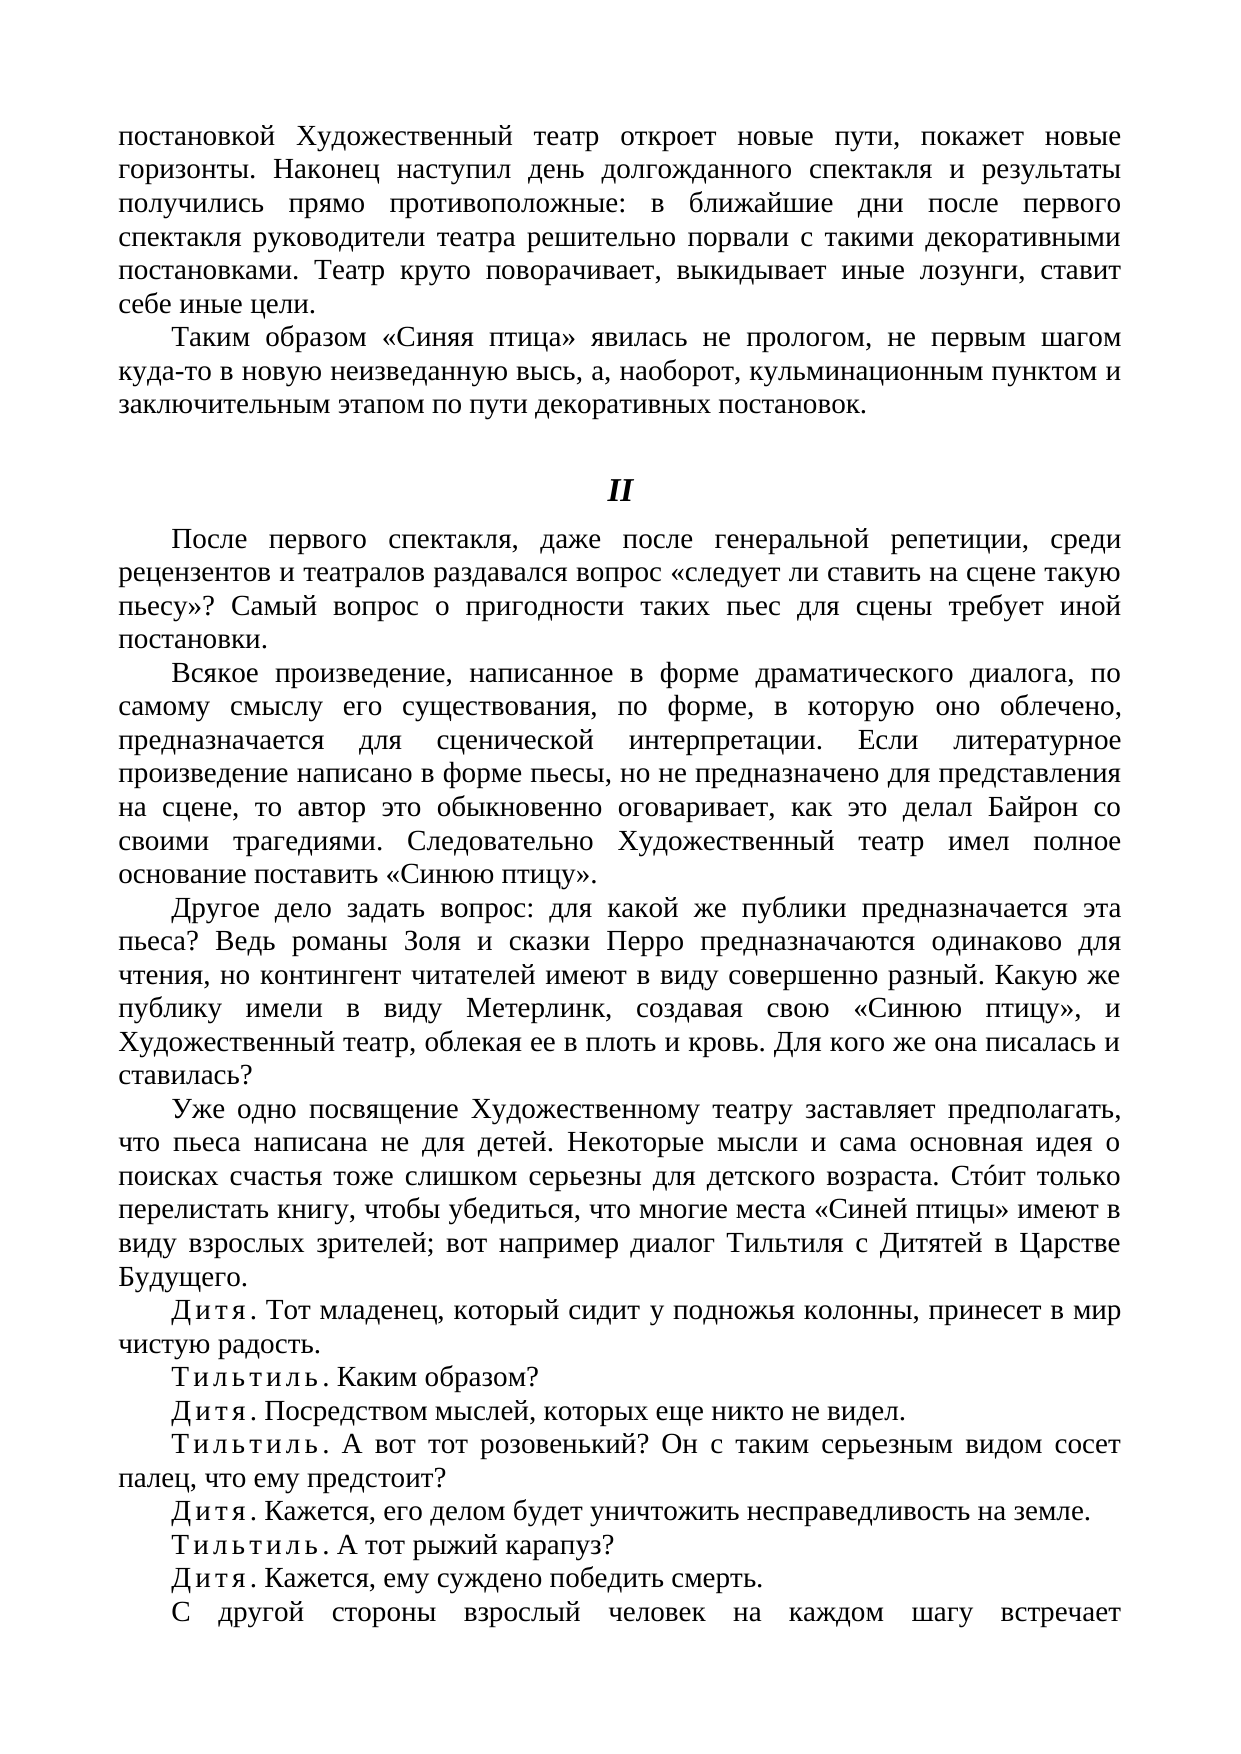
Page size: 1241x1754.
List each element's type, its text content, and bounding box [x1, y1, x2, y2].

text Тильтиль. А вот тот розовенький? Он с таким серьезным видом сосет палец, что ему предстоит? [118, 1426, 1122, 1493]
text После первого спектакля, даже после генеральной репетиции, среди рецензентов и театралов раздавался вопрос «следует ли ставить на сцене такую пьесу»? Самый вопрос о пригодности таких пьес для сцены требует иной постановки. [118, 521, 1122, 655]
text Всякое произведение, написанное в форме драматического диалога, по самому смыслу его существования, по форме, в которую {51} оно облечено, предназначается для сценической интерпретации. Если литературное произведение написано в форме пьесы, но не предназначено для представления на сцене, то автор это обыкновенно оговаривает, как это делал Байрон со своими трагедиями. Следовательно Художественный театр имел полное основание поставить «Синюю птицу». [118, 655, 1122, 890]
text Дитя. Кажется, ему суждено победить смерть. [118, 1561, 1122, 1594]
text Тильтиль. Каким образом? [118, 1359, 1122, 1393]
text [118, 1594, 1122, 1628]
text Дитя. Кажется, его делом будет уничтожить несправедливость на земле. [118, 1493, 1122, 1527]
text Таким образом «Синяя птица» явилась не прологом, не первым шагом куда-то в новую неизведанную высь, а, наоборот, кульминационным пунктом и заключительным этапом по пути декоративных постановок. [118, 319, 1122, 420]
text Дитя. Посредством мыслей, которых еще никто не видел. [118, 1393, 1122, 1426]
subtitle II [118, 470, 1122, 508]
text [118, 118, 1122, 319]
text Другое дело задать вопрос: для какой же публики предназначается эта пьеса? Ведь романы Золя и сказки Перро предназначаются одинаково для чтения, но контингент читателей имеют в виду совершенно разный. Какую же публику имели в виду Метерлинк, создавая свою «Синюю птицу», и Художественный театр, облекая ее в плоть и кровь. Для кого же она писалась и ставилась? [118, 890, 1122, 1091]
text Дитя. Тот младенец, который сидит {52} у подножья колонны, принесет в мир чистую радость. [118, 1292, 1122, 1359]
text Уже одно посвящение Художественному театру заставляет предполагать, что пьеса написана не для детей. Некоторые мысли и сама основная идея о поисках счастья тоже слишком серьезны для детского возраста. Стóит только перелистать книгу, чтобы убедиться, что многие места «Синей птицы» имеют в виду взрослых зрителей; вот например диалог Тильтиля с Дитятей в Царстве Будущего. [118, 1091, 1122, 1292]
text Тильтиль. А тот рыжий карапуз? [118, 1527, 1122, 1561]
